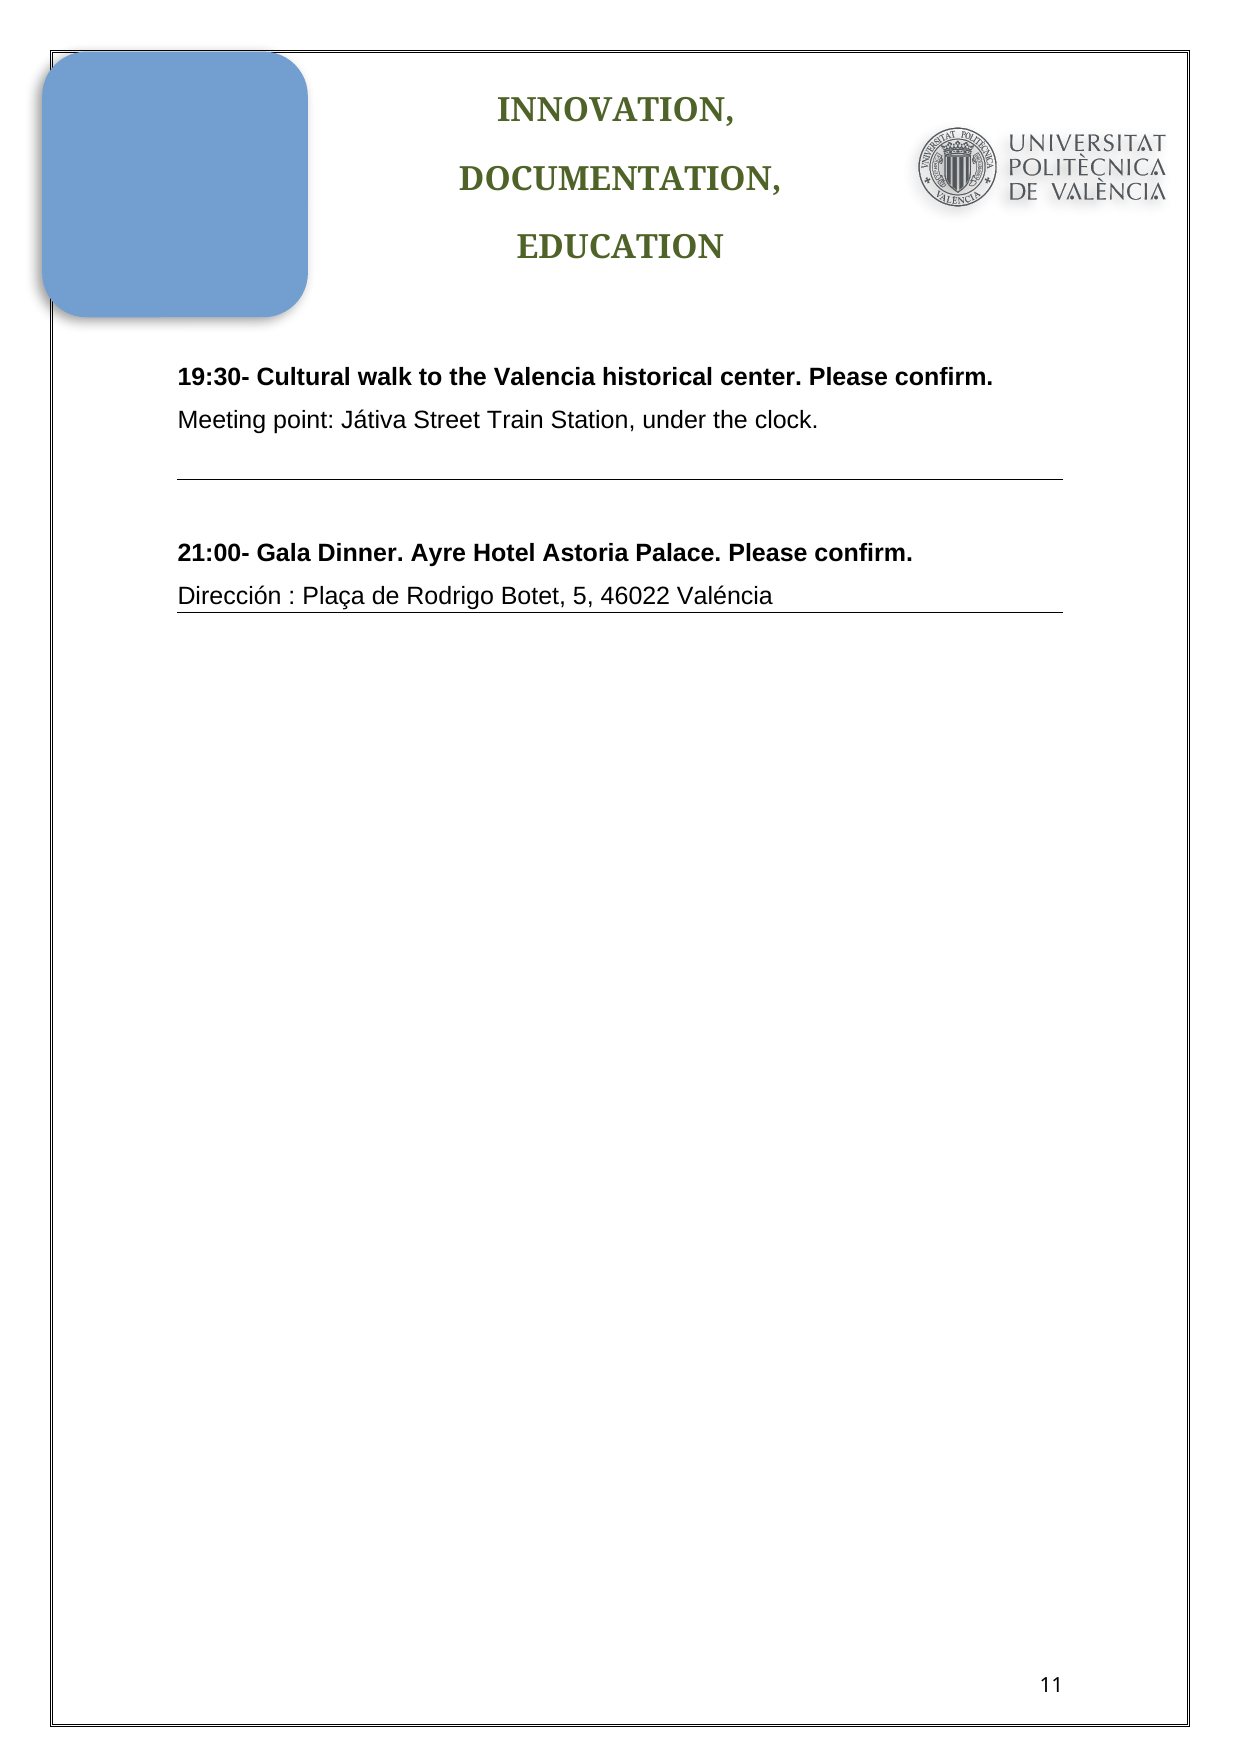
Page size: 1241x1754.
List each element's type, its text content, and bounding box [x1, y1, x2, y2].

text Meeting point: Játiva Street Train Station, under the clock. [177, 405, 1063, 434]
text 21:00- Gala Dinner. Ayre Hotel Astoria Palace. Please confirm. [177, 538, 1063, 567]
text Dirección : Plaça de Rodrigo Botet, 5, 46022 Valéncia [177, 581, 1063, 612]
picture [896, 115, 1188, 219]
text 19:30- Cultural walk to the Valencia historical center. Please confirm. [177, 362, 1063, 391]
